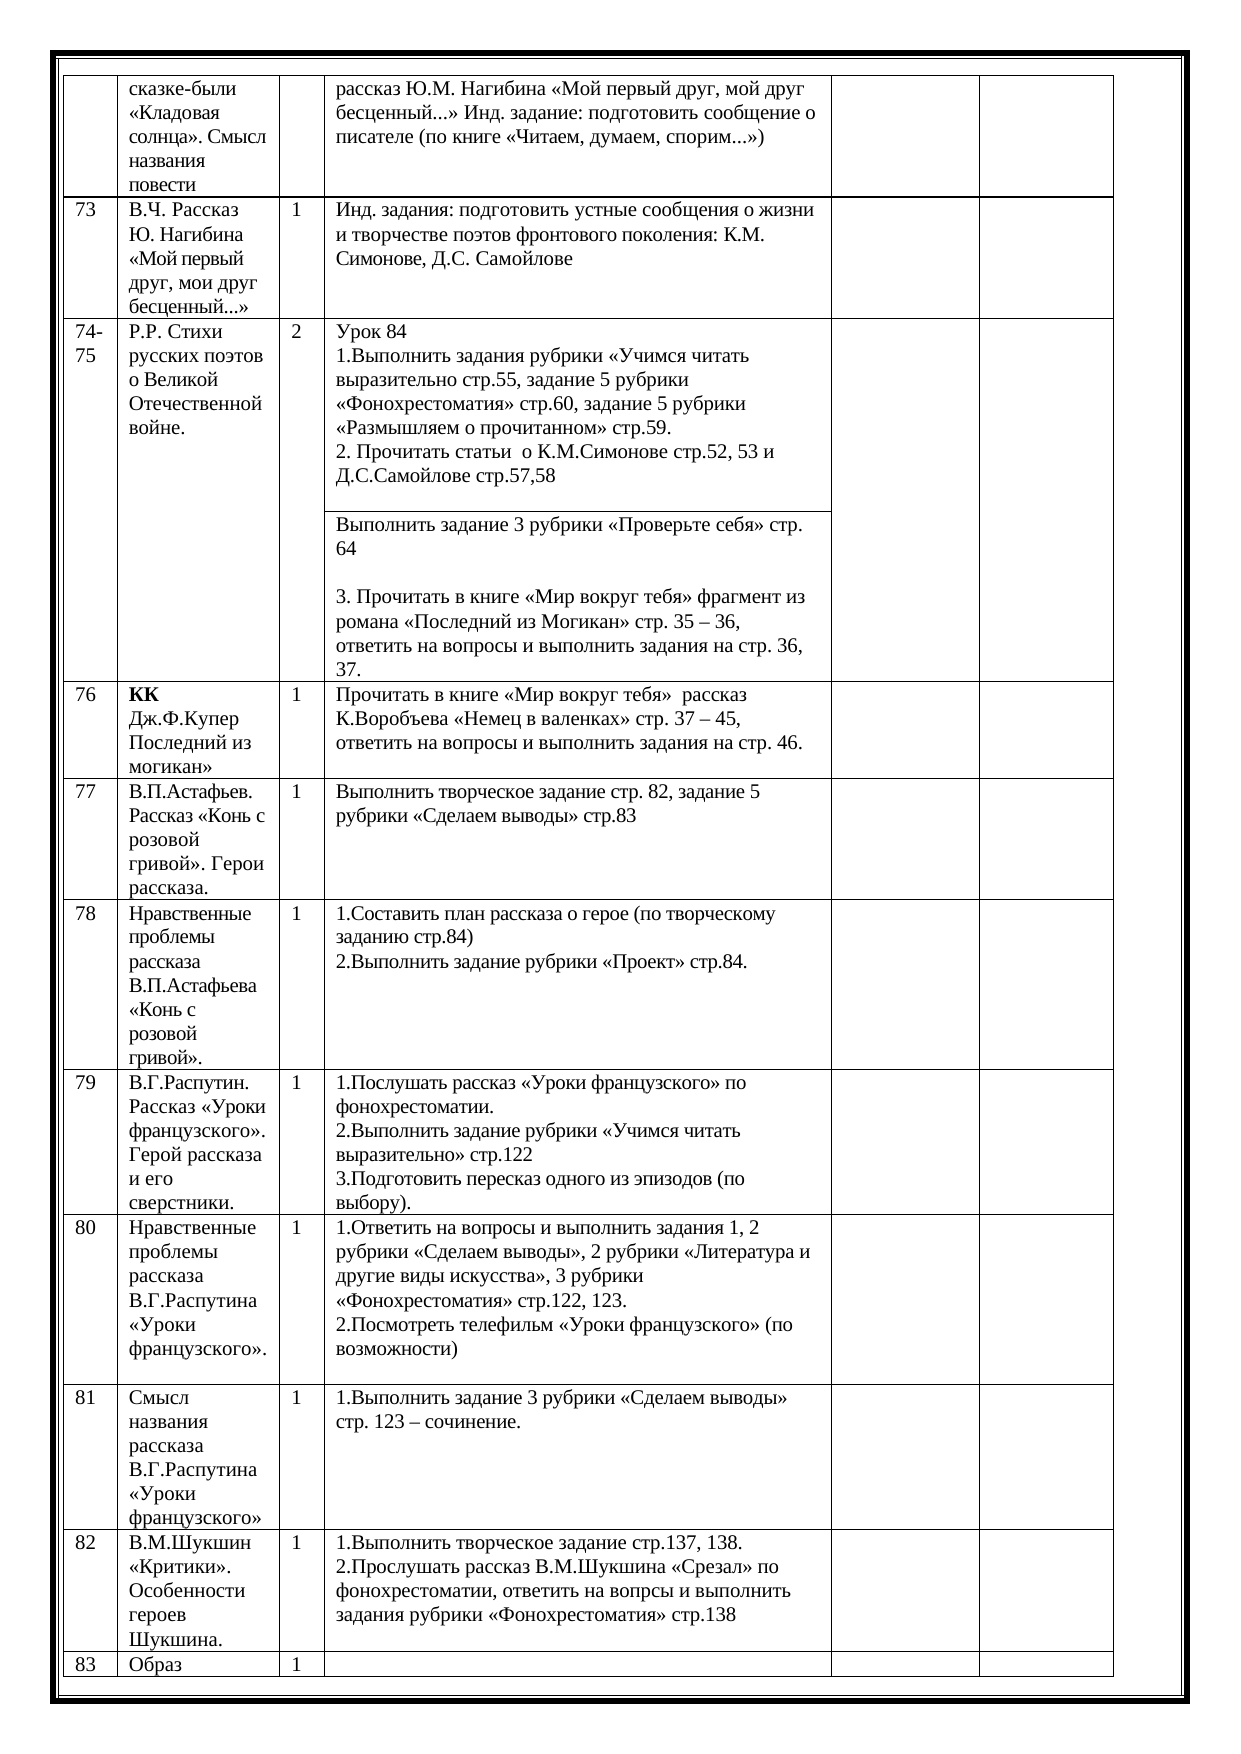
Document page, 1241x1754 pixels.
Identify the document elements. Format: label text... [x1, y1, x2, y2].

table_cell 82 [64, 1530, 117, 1651]
table_cell 1 [280, 682, 324, 778]
table_cell 72 [64, 76, 117, 196]
table_cell 79 [64, 1070, 117, 1214]
table_cell [832, 319, 979, 681]
table_cell [832, 900, 979, 1069]
table_cell 76 [64, 682, 117, 778]
table_cell Р.Р. Стихи русских поэтов о Великой Отечественной войне. [118, 319, 279, 681]
table_cell 1 [280, 1215, 324, 1384]
table_cell Прочитать в книге «Мир вокруг тебя» рассказ К.Воробъева «Немец в валенках» стр. 37 – 45, ответить на вопросы и выполнить задания на стр. 46. [325, 682, 831, 778]
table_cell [325, 76, 831, 196]
table_cell В.Ч. Рассказ Ю. Нагибина «Мой первый друг, мои друг бесценный...» [118, 198, 279, 318]
table_cell [832, 198, 979, 318]
table_cell [832, 1215, 979, 1384]
table_cell [980, 1652, 1113, 1676]
table_cell [980, 682, 1113, 778]
table_cell 2 [280, 319, 324, 681]
table_cell 1 [280, 779, 324, 899]
table_cell Инд. задания: подготовить устные сообщения о жизни и творчестве поэтов фронтового поколения: К.М. Симонове, Д.С. Самойлове [325, 198, 831, 318]
table_cell [832, 1385, 979, 1529]
table_cell Смысл названия рассказа В.Г.Распутина «Уроки французского» [118, 1385, 279, 1529]
table_cell Выполнить задание 3 рубрики «Проверьте себя» стр. 64 3. Прочитать в книге «Мир вокруг тебя» фрагмент из романа «Последний из Могикан» стр. 35 – 36, ответить на вопросы и выполнить задания на стр. 36, 37. [325, 512, 831, 681]
table_cell 1.Выполнить задание 3 рубрики «Сделаем выводы» стр. 123 – сочинение. [325, 1385, 831, 1529]
table_cell 1.Ответить на вопросы и выполнить задания 1, 2 рубрики «Сделаем выводы», 2 рубрики «Литература и другие виды искусства», 3 рубрики «Фонохрестоматия» стр.122, 123. 2.Посмотреть телефильм «Уроки французского» (по возможности) [325, 1215, 831, 1384]
table_cell [832, 779, 979, 899]
table_cell КК Дж.Ф.Купер Последний из могикан» [118, 682, 279, 778]
table_cell [832, 1070, 979, 1214]
table_cell [980, 76, 1113, 196]
table_cell 1.Послушать рассказ «Уроки французского» по фонохрестоматии. 2.Выполнить задание рубрики «Учимся читать выразительно» стр.122 3.Подготовить пересказ одного из эпизодов (по выбору). [325, 1070, 831, 1214]
table_cell 83 [64, 1652, 117, 1676]
table_cell [980, 1070, 1113, 1214]
table_cell [980, 1215, 1113, 1384]
table_cell [832, 76, 979, 196]
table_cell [325, 1652, 831, 1676]
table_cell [118, 1652, 279, 1676]
table_cell [980, 900, 1113, 1069]
table_cell 1 [280, 1652, 324, 1676]
table_cell [980, 1530, 1113, 1651]
table_cell 1.Составить план рассказа о герое (по творческому заданию стр.84) 2.Выполнить задание рубрики «Проект» стр.84. [325, 900, 831, 1069]
table_cell 1.Выполнить творческое задание стр.137, 138. 2.Прослушать рассказ В.М.Шукшина «Срезал» по фонохрестоматии, ответить на вопрсы и выполнить задания рубрики «Фонохрестоматия» стр.138 [325, 1530, 831, 1651]
table_cell Нравственные проблемы рассказа В.Г.Распутина «Уроки французского». [118, 1215, 279, 1384]
table_cell 1 [280, 900, 324, 1069]
table_cell [980, 198, 1113, 318]
table_cell 1 [280, 1070, 324, 1214]
table_cell 1 [280, 1385, 324, 1529]
table_cell Урок 84 1.Выполнить задания рубрики «Учимся читать выразительно стр.55, задание 5 рубрики «Фонохрестоматия» стр.60, задание 5 рубрики «Размышляем о прочитанном» стр.59. 2. Прочитать статьи о К.М.Симонове стр.52, 53 и Д.С.Самойлове стр.57,58 [325, 319, 831, 511]
table_cell 73 [64, 198, 117, 318]
table_cell В.М.Шукшин «Критики». Особенности героев Шукшина. [118, 1530, 279, 1651]
table_cell В.П.Астафьев. Рассказ «Конь с розовой гривой». Герои рассказа. [118, 779, 279, 899]
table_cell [118, 76, 279, 196]
table_cell 1 [280, 1530, 324, 1651]
table_cell [980, 319, 1113, 681]
table_cell В.Г.Распутин. Рассказ «Уроки французского». Герой рассказа и его сверстники. [118, 1070, 279, 1214]
table_cell 1 [280, 198, 324, 318]
table_cell 81 [64, 1385, 117, 1529]
table_cell Нравственные проблемы рассказа В.П.Астафьева «Конь с розовой гривой». [118, 900, 279, 1069]
table_cell [980, 1385, 1113, 1529]
table_cell [832, 682, 979, 778]
table_cell 77 [64, 779, 117, 899]
table_cell 80 [64, 1215, 117, 1384]
table_cell [832, 1530, 979, 1651]
table_cell 1 [280, 76, 324, 196]
table_cell 74-75 [64, 319, 117, 681]
table_cell Выполнить творческое задание стр. 82, задание 5 рубрики «Сделаем выводы» стр.83 [325, 779, 831, 899]
table_cell [832, 1652, 979, 1676]
table_cell [980, 779, 1113, 899]
table_cell 78 [64, 900, 117, 1069]
